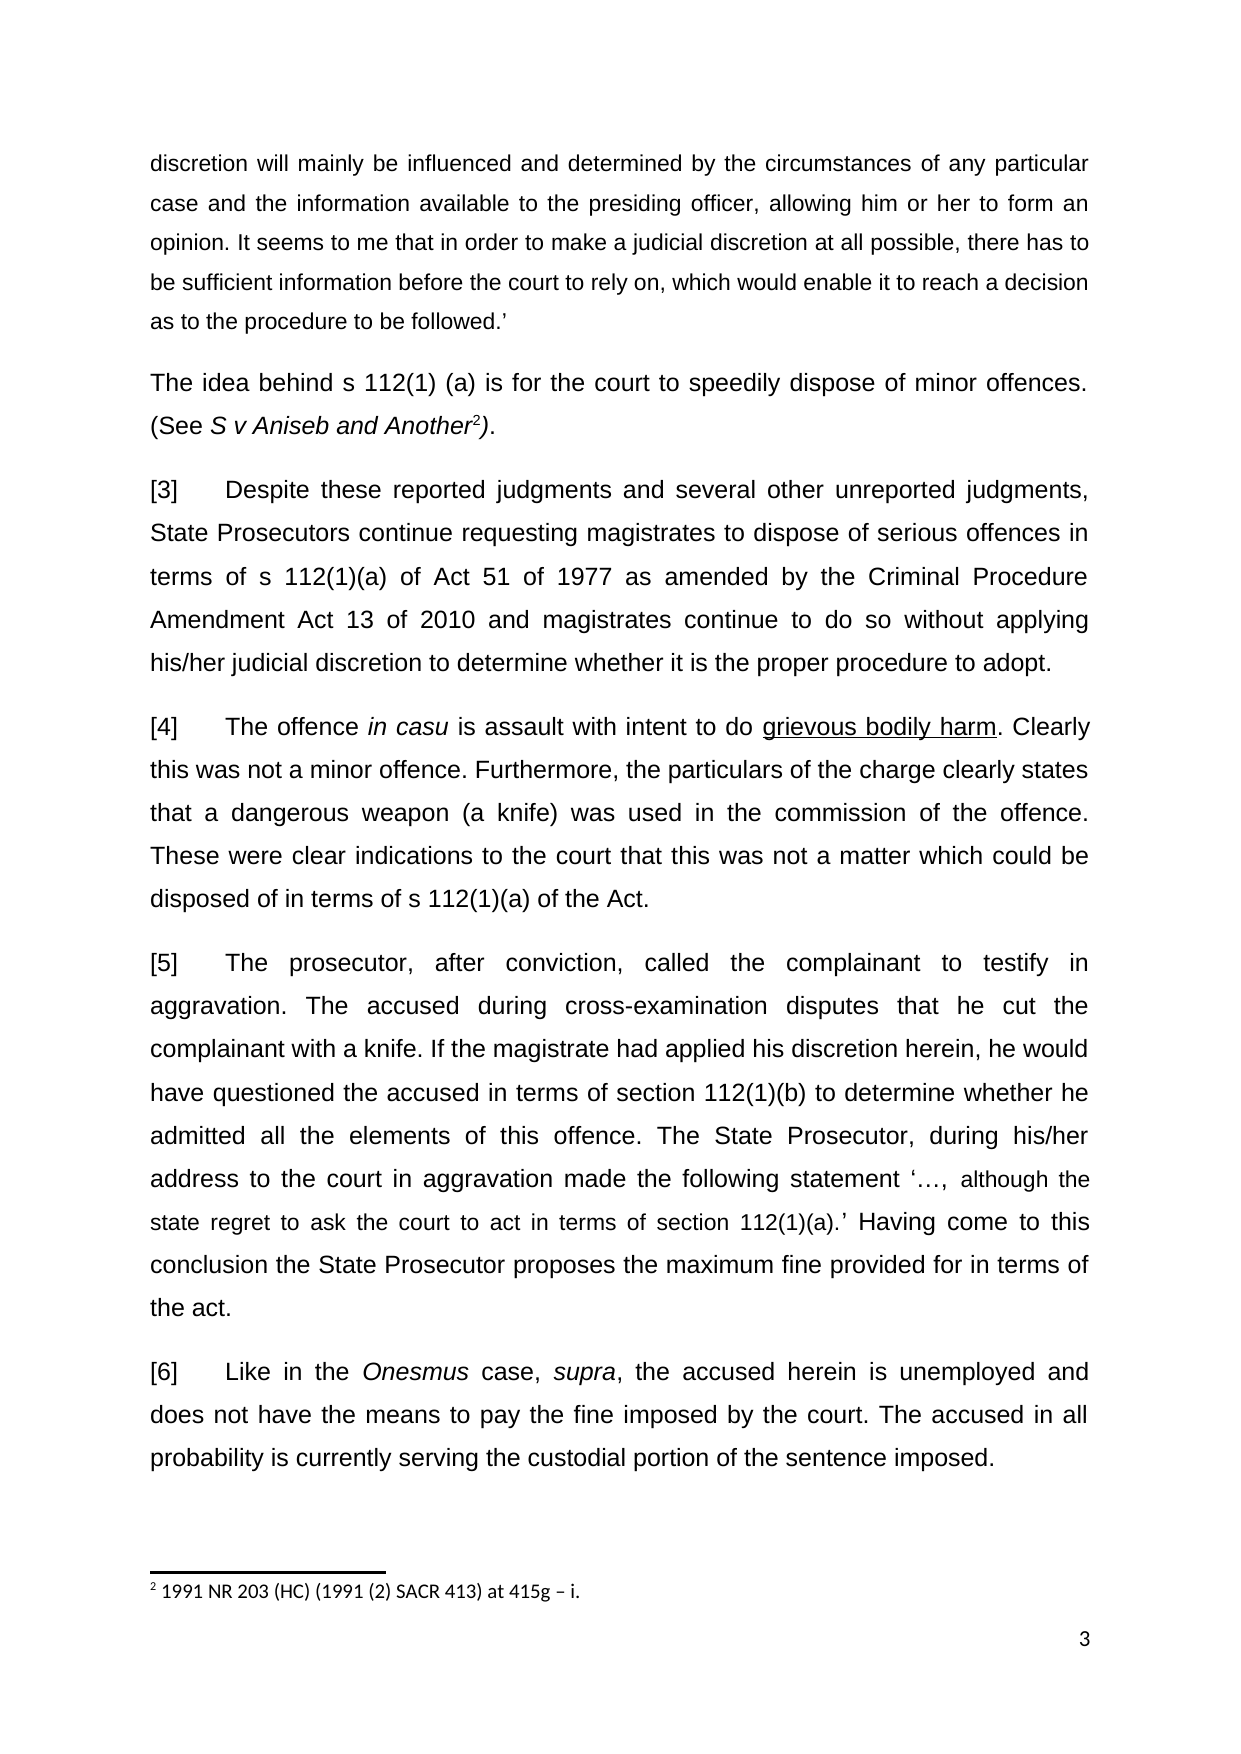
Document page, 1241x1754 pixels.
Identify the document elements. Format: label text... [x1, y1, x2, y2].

text [5] The prosecutor, after conviction, called the complainant to testify in aggravation. The accused during cross-examination disputes that he cut the complainant with a knife. If the magistrate had applied his discretion herein, he would have questioned the accused in terms of section 112(1)(b) to determine whether he admitted all the elements of this offence. The State Prosecutor, during his/her address to the court in aggravation made the following statement ‘…, although the state regret to ask the court to act in terms of section 112(1)(a).’ Having come to this conclusion the State Prosecutor proposes the maximum fine provided for in terms of the act. [150, 948, 1090, 1322]
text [150, 150, 1090, 334]
text [4] The offence in casu is assault with intent to do grievous bodily harm. Clearly this was not a minor offence. Furthermore, the particulars of the charge clearly states that a dangerous weapon (a knife) was used in the commission of the offence. These were clear indications to the court that this was not a matter which could be disposed of in terms of s 112(1)(a) of the Act. [150, 712, 1090, 913]
text [6] Like in the Onesmus case, supra, the accused herein is unemployed and does not have the means to pay the fine imposed by the court. The accused in all probability is currently serving the custodial portion of the sentence imposed. [150, 1357, 1090, 1472]
text The idea behind s 112(1) (a) is for the court to speedily dispose of minor offences. (See S v Aniseb and Another). [150, 368, 1090, 440]
text [3] Despite these reported judgments and several other unreported judgments, State Prosecutors continue requesting magistrates to dispose of serious offences in terms of s 112(1)(a) of Act 51 of 1977 as amended by the Criminal Procedure Amendment Act 13 of 2010 and magistrates continue to do so without applying his/her judicial discretion to determine whether it is the proper procedure to adopt. [150, 475, 1090, 677]
